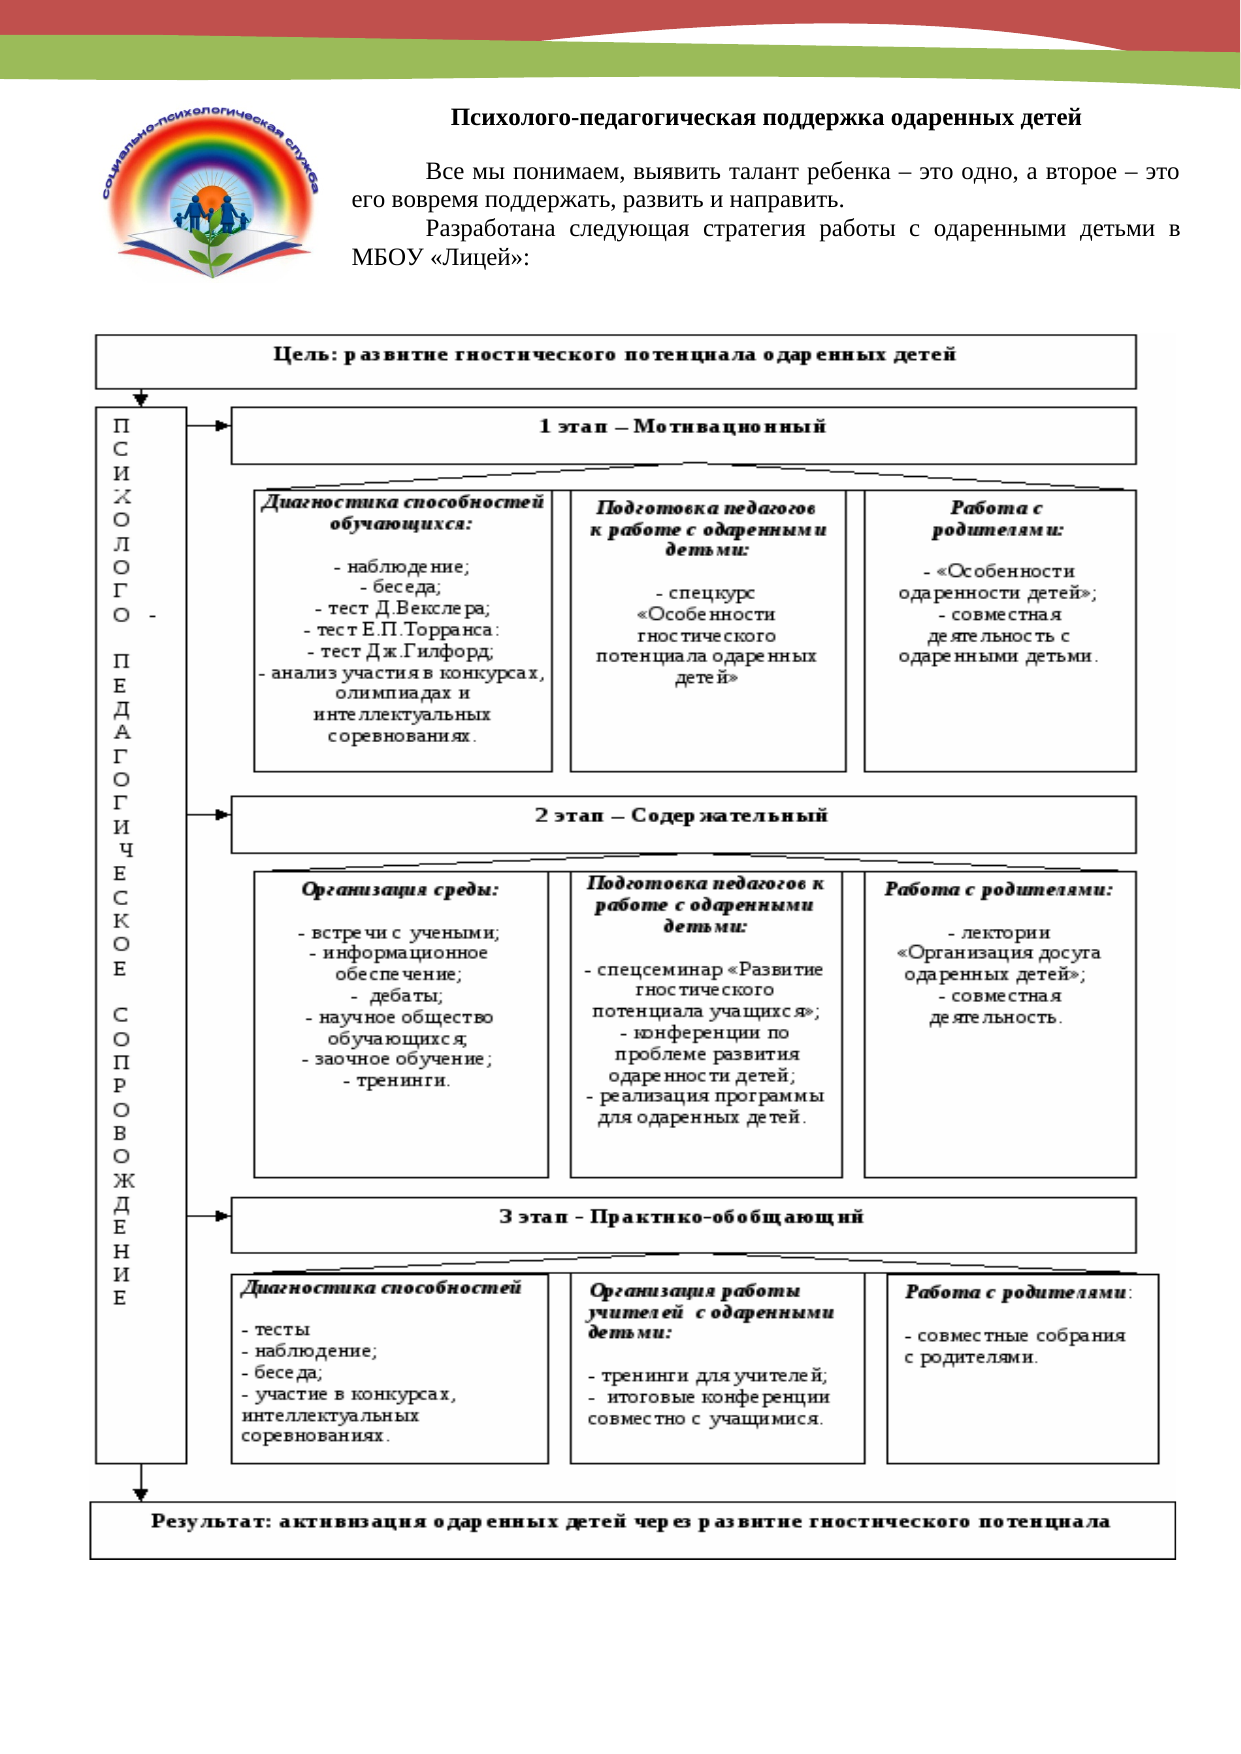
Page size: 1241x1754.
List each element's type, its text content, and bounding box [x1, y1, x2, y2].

text Психолого-педагогическая поддержка одаренных детей [333, 102, 1181, 131]
picture [88, 101, 333, 283]
text Все мы понимаем, выявить талант ребенка – это одно, а второе – это его вовремя поддержать, развить и направить. [333, 156, 1181, 213]
text Разработана следующая стратегия работы с одаренными детьми в МБОУ «Лицей»: [333, 213, 1181, 271]
picture [88, 333, 1177, 1560]
